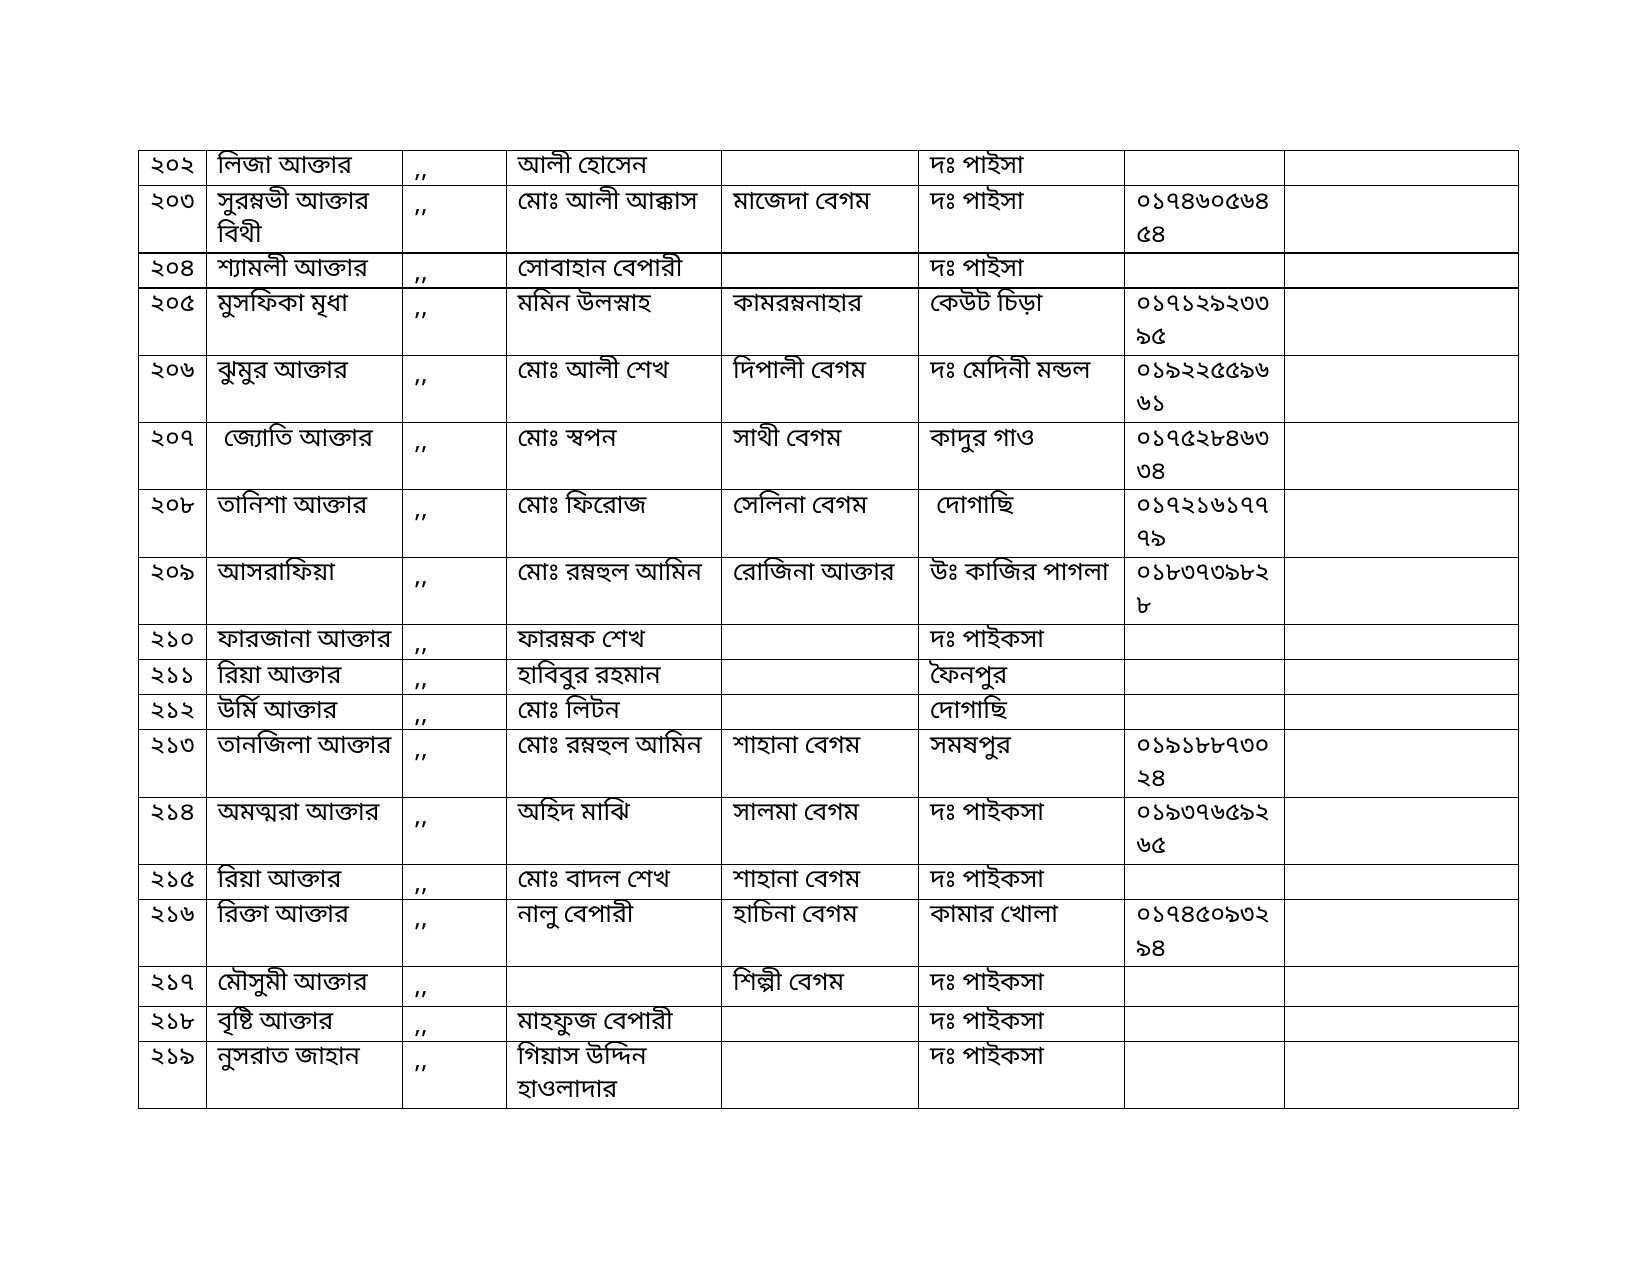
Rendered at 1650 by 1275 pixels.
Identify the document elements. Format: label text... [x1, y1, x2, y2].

table_cell ২০৯ [139, 558, 206, 624]
table_cell দঃ পাইসা [919, 151, 1124, 185]
table_cell ,, [403, 798, 506, 864]
table_cell আলী হোসেন [507, 151, 721, 185]
table_cell দঃ পাইকসা [919, 625, 1124, 659]
table_cell ২০৫ [139, 289, 206, 355]
table_cell শাহানা বেগম [722, 865, 918, 899]
table_cell ০১৭৫২৮৪৬৩৩৪ [1125, 423, 1284, 489]
table_cell ০১৭৪৬০৫৬৪৫৪ [1125, 186, 1284, 252]
table_cell ,, [403, 1042, 506, 1108]
table_cell কাদুর গাও [919, 423, 1124, 489]
table_cell [722, 695, 918, 729]
table_cell [1285, 186, 1518, 252]
table_cell ২১৭ [139, 967, 206, 1006]
table_cell [1125, 151, 1284, 185]
table_cell অহিদ মাঝি [507, 798, 721, 864]
table_cell বৃষ্টি আক্তার [207, 1007, 402, 1041]
table_cell ,, [403, 186, 506, 252]
table_cell দঃ পাইকসা [919, 967, 1124, 1006]
table_cell [722, 1042, 918, 1108]
table_cell ২০৪ [139, 254, 206, 287]
table_cell জ্যোতি আক্তার [207, 423, 402, 489]
table_cell [722, 254, 918, 287]
table_cell [1285, 695, 1518, 729]
table_cell ঝুমুর আক্তার [207, 356, 402, 422]
table_cell ফারজানা আক্তার [207, 625, 402, 659]
table_cell [1285, 967, 1518, 1006]
table_cell [1285, 254, 1518, 287]
table_cell [1125, 967, 1284, 1006]
table_cell রিয়া আক্তার [207, 660, 402, 694]
table_cell ০১৯৩৭৬৫৯২৬৫ [1125, 798, 1284, 864]
table_cell মোঃ ফিরোজ [507, 490, 721, 557]
table_cell [722, 625, 918, 659]
table_cell ২১৬ [139, 900, 206, 966]
table_cell হাচিনা বেগম [722, 900, 918, 966]
table_cell সেলিনা বেগম [722, 490, 918, 557]
table_cell দঃ পাইকসা [919, 1042, 1124, 1108]
table_cell ,, [403, 1007, 506, 1041]
table_cell কেউট চিড়া [919, 289, 1124, 355]
table_cell [1285, 1042, 1518, 1108]
table_cell শাহানা বেগম [722, 730, 918, 797]
table_cell নুসরাত জাহান [207, 1042, 402, 1108]
table_cell মোঃ স্বপন [507, 423, 721, 489]
table_cell ২১৫ [139, 865, 206, 899]
table_cell [1125, 865, 1284, 899]
table_cell ,, [403, 865, 506, 899]
table_cell মমিন উলস্নাহ [507, 289, 721, 355]
table_cell রিয়া আক্তার [207, 865, 402, 899]
table_cell ,, [403, 625, 506, 659]
table_cell দঃ পাইকসা [919, 1007, 1124, 1041]
table_cell [722, 660, 918, 694]
table_cell মুসফিকা মৃধা [207, 289, 402, 355]
table_cell আসরাফিয়া [207, 558, 402, 624]
table_cell ০১৭৪৫০৯৩২৯৪ [1125, 900, 1284, 966]
table_cell ,, [403, 730, 506, 797]
table_cell ২১১ [139, 660, 206, 694]
table_cell মাহফুজ বেপারী [507, 1007, 721, 1041]
table_cell [1285, 1007, 1518, 1041]
table_cell সাথী বেগম [722, 423, 918, 489]
table_cell [1125, 695, 1284, 729]
table_cell মাজেদা বেগম [722, 186, 918, 252]
table_cell ২১৮ [139, 1007, 206, 1041]
table_cell ২১৩ [139, 730, 206, 797]
table_cell [1285, 660, 1518, 694]
table_cell মোঃ বাদল শেখ [507, 865, 721, 899]
table_cell মোঃ আলী শেখ [507, 356, 721, 422]
table_cell ২০২ [139, 151, 206, 185]
table_cell অমত্মরা আক্তার [207, 798, 402, 864]
table_cell [1285, 900, 1518, 966]
table_cell কামার খোলা [919, 900, 1124, 966]
table_cell [1125, 1007, 1284, 1041]
table_cell সমষপুর [919, 730, 1124, 797]
table_cell [1285, 625, 1518, 659]
table_cell রিক্তা আক্তার [207, 900, 402, 966]
table_cell [1285, 490, 1518, 557]
table_cell সুরম্নভী আক্তার বিথী [207, 186, 402, 252]
table_cell সালমা বেগম [722, 798, 918, 864]
table_cell শ্যামলী আক্তার [207, 254, 402, 287]
table_cell [1125, 660, 1284, 694]
table_cell দঃ পাইকসা [919, 798, 1124, 864]
table_cell ,, [403, 900, 506, 966]
table_cell কামরম্ননাহার [722, 289, 918, 355]
table_cell উর্মি আক্তার [207, 695, 402, 729]
table_cell ০১৭১২৯২৩৩৯৫ [1125, 289, 1284, 355]
table_cell [1285, 798, 1518, 864]
table_cell ফৈনপুর [919, 660, 1124, 694]
table_cell দোগাছি [919, 695, 1124, 729]
table_cell ২১২ [139, 695, 206, 729]
table_cell দোগাছি [919, 490, 1124, 557]
table_cell [1285, 151, 1518, 185]
table_cell ,, [403, 151, 506, 185]
table_cell [507, 967, 721, 1006]
table_cell ২১৯ [139, 1042, 206, 1108]
table_cell হাবিবুর রহমান [507, 660, 721, 694]
table_cell [1285, 730, 1518, 797]
table_cell মৌসুমী আক্তার [207, 967, 402, 1006]
table_cell ,, [403, 356, 506, 422]
table_cell মোঃ রম্নহুল আমিন [507, 730, 721, 797]
table_cell দঃ পাইসা [919, 186, 1124, 252]
table_cell রোজিনা আক্তার [722, 558, 918, 624]
table_cell ,, [403, 967, 506, 1006]
table_cell ২০৮ [139, 490, 206, 557]
table_cell [1125, 1042, 1284, 1108]
table_cell লিজা আক্তার [207, 151, 402, 185]
table_cell ,, [403, 558, 506, 624]
table_cell ,, [403, 660, 506, 694]
table_cell সোবাহান বেপারী [507, 254, 721, 287]
table_cell দঃ পাইসা [919, 254, 1124, 287]
table_cell [722, 1007, 918, 1041]
table_cell ,, [403, 490, 506, 557]
table_cell ,, [403, 254, 506, 287]
table_cell মোঃ আলী আক্কাস [507, 186, 721, 252]
table_cell ২০৭ [139, 423, 206, 489]
table_cell তানজিলা আক্তার [207, 730, 402, 797]
table_cell দিপালী বেগম [722, 356, 918, 422]
table_cell ০১৯২২৫৫৯৬৬১ [1125, 356, 1284, 422]
table_cell [722, 151, 918, 185]
table_cell ২০৬ [139, 356, 206, 422]
table_cell ২১৪ [139, 798, 206, 864]
table_cell দঃ পাইকসা [919, 865, 1124, 899]
table_cell [1125, 625, 1284, 659]
table_cell ,, [403, 695, 506, 729]
table_cell ০১৯১৮৮৭৩০২৪ [1125, 730, 1284, 797]
table_cell [1285, 356, 1518, 422]
table_cell গিয়াস উদ্দিন হাওলাদার [507, 1042, 721, 1108]
table_cell শিল্পী বেগম [722, 967, 918, 1006]
table_cell উঃ কাজির পাগলা [919, 558, 1124, 624]
table_cell ফারম্নক শেখ [507, 625, 721, 659]
table_cell ০১৭২১৬১৭৭৭৯ [1125, 490, 1284, 557]
table_cell মোঃ রম্নহুল আমিন [507, 558, 721, 624]
table_cell [1285, 865, 1518, 899]
table_cell ,, [403, 289, 506, 355]
table_cell ০১৮৩৭৩৯৮২৮ [1125, 558, 1284, 624]
table_cell ,, [403, 423, 506, 489]
table_cell মোঃ লিটন [507, 695, 721, 729]
table_cell [1285, 423, 1518, 489]
table_cell ২০৩ [139, 186, 206, 252]
table_cell নালু বেপারী [507, 900, 721, 966]
table_cell তানিশা আক্তার [207, 490, 402, 557]
table_cell [1285, 289, 1518, 355]
table_cell [1285, 558, 1518, 624]
table_cell ২১০ [139, 625, 206, 659]
table_cell [1125, 254, 1284, 287]
table_cell দঃ মেদিনী মন্ডল [919, 356, 1124, 422]
